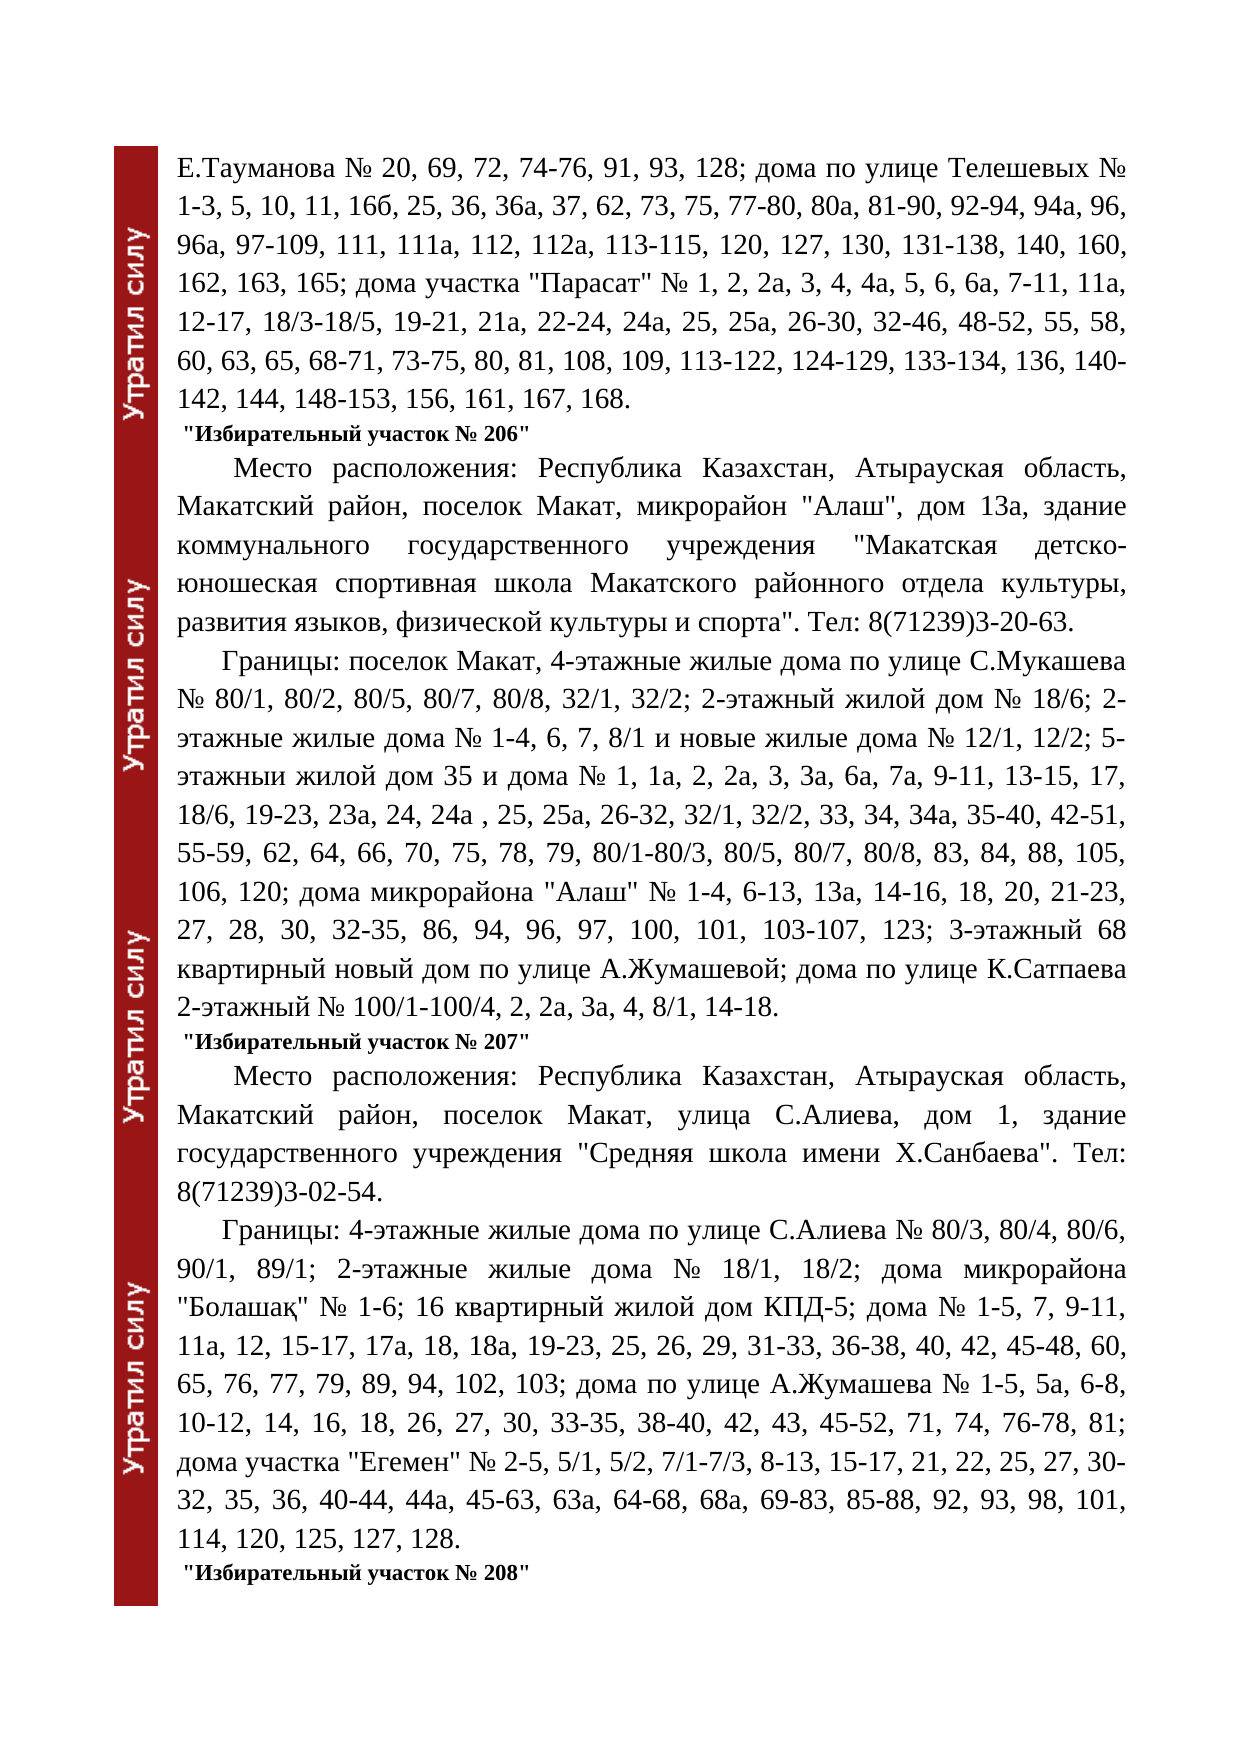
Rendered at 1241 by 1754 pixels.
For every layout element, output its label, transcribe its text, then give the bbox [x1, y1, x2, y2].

picture [114, 146, 158, 150]
picture [114, 1554, 158, 1559]
picture [114, 446, 158, 450]
text "Избирательный участок № 206" [112, 420, 1128, 446]
picture [114, 1054, 158, 1058]
picture [114, 1023, 158, 1028]
text Место расположения: Республика Казахстан, Атырауская область, Макатский район, поселок Макат, микрорайон "Алаш", дом 13а, здание коммунального государственного учреждения "Макатская детско-юношеская спортивная школа Макатского районного отдела культуры, развития языков, физической культуры и спорта". Тел: 8(71239)3-20-63. [112, 450, 1128, 638]
text "Избирательный участок № 207" [112, 1028, 1128, 1054]
text Место расположения: Республика Казахстан, Атырауская область, Макатский район, поселок Макат, улица С.Алиева, дом 1, здание государственного учреждения "Средняя школа имени Х.Санбаева". Тел: 8(71239)3-02-54. [112, 1058, 1128, 1207]
picture [114, 638, 158, 643]
text Границы: поселок Макат, 4-этажные жилые дома по улице С.Мукашева № 80/1, 80/2, 80/5, 80/7, 80/8, 32/1, 32/2; 2-этажный жилой дом № 18/6; 2-этажные жилые дома № 1-4, 6, 7, 8/1 и новые жилые дома № 12/1, 12/2; 5-этажныи жилой дом 35 и дома № 1, 1а, 2, 2а, 3, 3а, 6а, 7а, 9-11, 13-15, 17, 18/6, 19-23, 23а, 24, 24а , 25, 25а, 26-32, 32/1, 32/2, 33, 34, 34а, 35-40, 42-51, 55-59, 62, 64, 66, 70, 75, 78, 79, 80/1-80/3, 80/5, 80/7, 80/8, 83, 84, 88, 105, 106, 120; дома микрорайона "Алаш" № 1-4, 6-13, 13а, 14-16, 18, 20, 21-23, 27, 28, 30, 32-35, 86, 94, 96, 97, 100, 101, 103-107, 123; 3-этажный 68 квартирный новый дом по улице А.Жумашевой; дома по улице К.Сатпаева 2-этажный № 100/1-100/4, 2, 2а, 3а, 4, 8/1, 14-18. [112, 643, 1128, 1023]
text Границы: 4-этажные жилые дома по улице С.Алиева № 80/3, 80/4, 80/6, 90/1, 89/1; 2-этажные жилые дома № 18/1, 18/2; дома микрорайона "Болашақ" № 1-6; 16 квартирный жилой дом КПД-5; дома № 1-5, 7, 9-11, 11а, 12, 15-17, 17а, 18, 18а, 19-23, 25, 26, 29, 31-33, 36-38, 40, 42, 45-48, 60, 65, 76, 77, 79, 89, 94, 102, 103; дома по улице А.Жумашева № 1-5, 5а, 6-8, 10-12, 14, 16, 18, 26, 27, 30, 33-35, 38-40, 42, 43, 45-52, 71, 74, 76-78, 81; дома участка "Егемен" № 2-5, 5/1, 5/2, 7/1-7/3, 8-13, 15-17, 21, 22, 25, 27, 30-32, 35, 36, 40-44, 44а, 45-63, 63а, 64-68, 68а, 69-83, 85-88, 92, 93, 98, 101, 114, 120, 125, 127, 128. [112, 1212, 1128, 1554]
picture [114, 1207, 158, 1212]
picture [114, 1586, 158, 1606]
text "Избирательный участок № 208" [112, 1559, 1128, 1586]
picture [114, 415, 158, 420]
